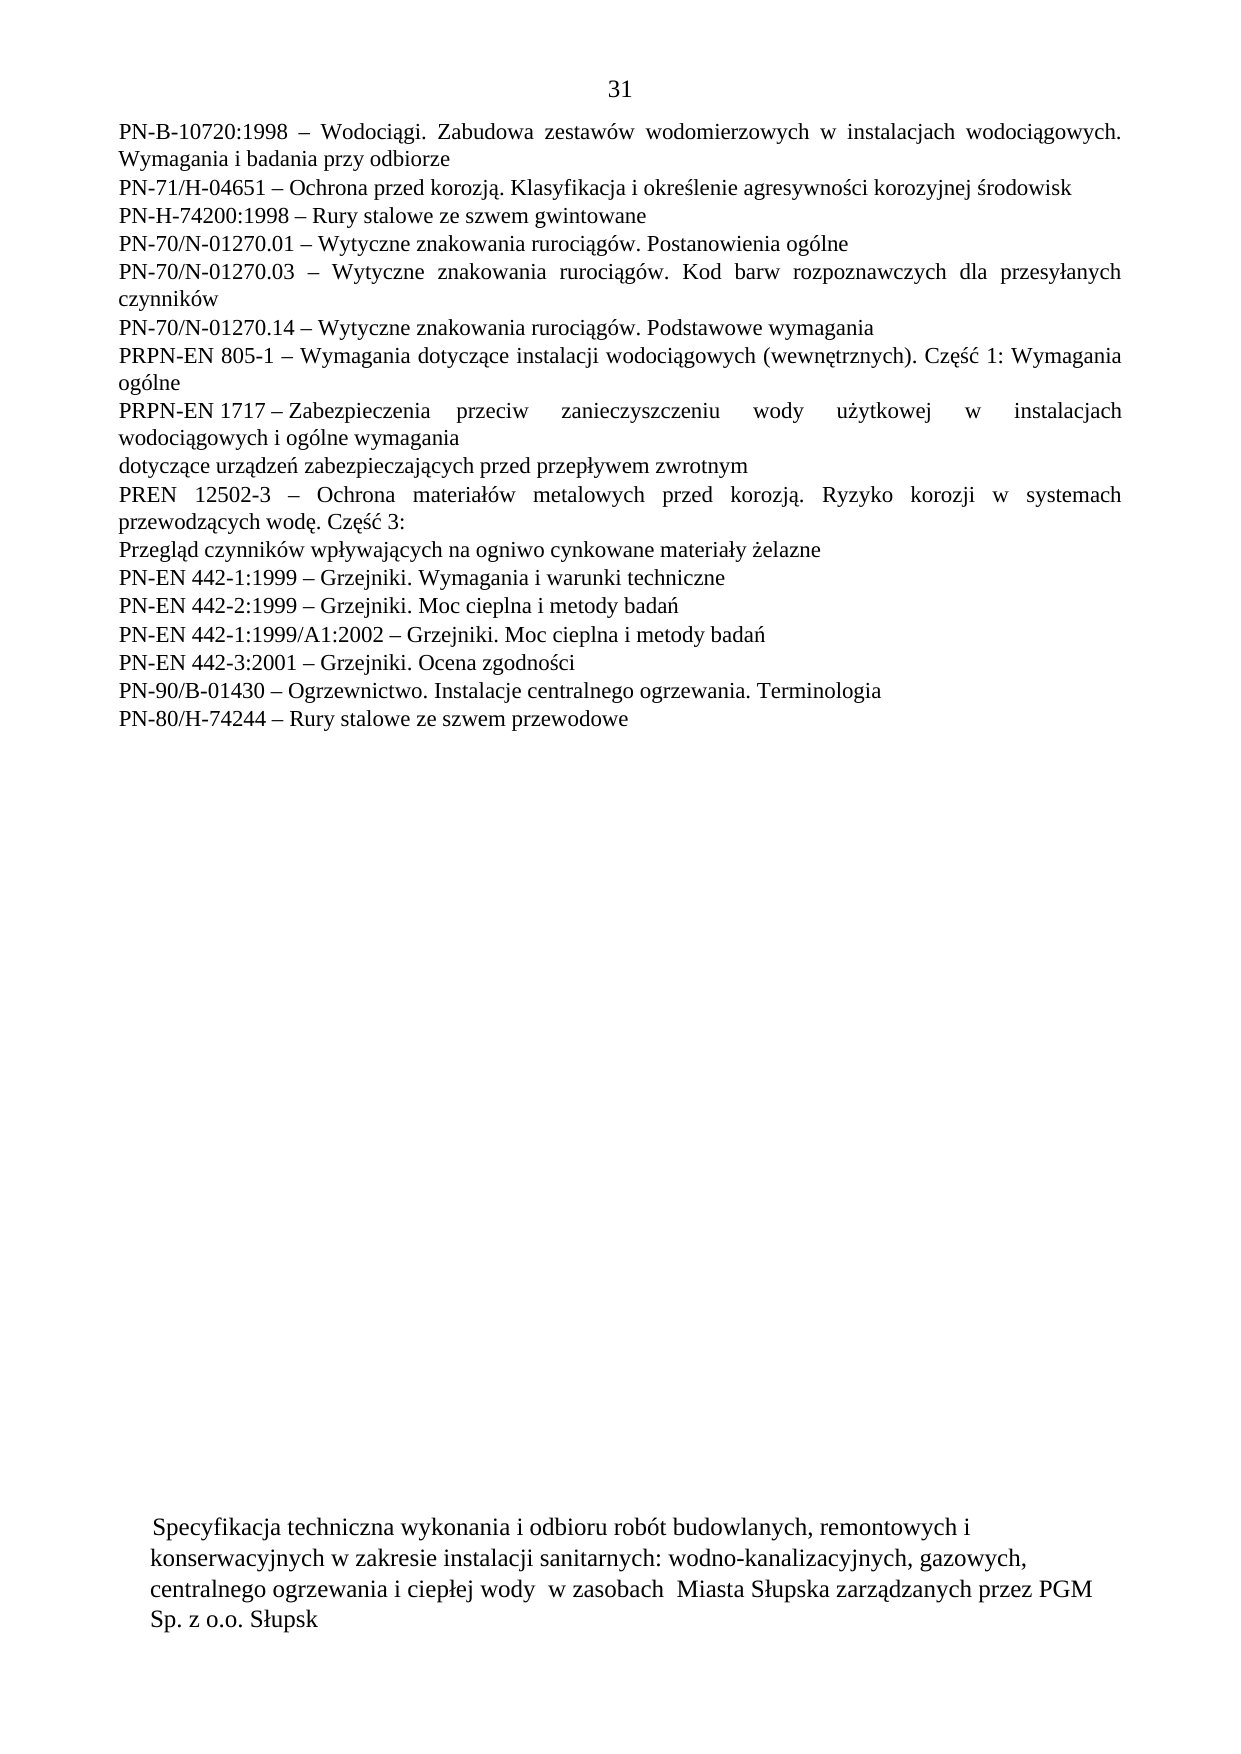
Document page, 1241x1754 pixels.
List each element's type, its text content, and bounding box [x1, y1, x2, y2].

text Przegląd czynników wpływających na ogniwo cynkowane materiały żelazne [118, 536, 1123, 562]
text PN-EN 442-2:1999 – Grzejniki. Moc cieplna i metody badań [118, 592, 1123, 619]
text PRPN-EN 1717 – Zabezpieczenia przeciw zanieczyszczeniu wody użytkowej w instalacjach wodociągowych i ogólne wymagania [118, 397, 1123, 451]
text PREN 12502-3 – Ochrona materiałów metalowych przed korozją. Ryzyko korozji w systemach przewodzących wodę. Część 3: [118, 481, 1123, 534]
text PN-71/H-04651 – Ochrona przed korozją. Klasyfikacja i określenie agresywności korozyjnej środowisk [118, 173, 1123, 200]
text dotyczące urządzeń zabezpieczających przed przepływem zwrotnym [118, 452, 1123, 479]
text PN-H-74200:1998 – Rury stalowe ze szwem gwintowane [118, 202, 1123, 228]
text PN-EN 442-3:2001 – Grzejniki. Ocena zgodności [118, 649, 1123, 675]
text PN-90/B-01430 – Ogrzewnictwo. Instalacje centralnego ogrzewania. Terminologia [118, 677, 1123, 703]
text PRPN-EN 805-1 – Wymagania dotyczące instalacji wodociągowych (wewnętrznych). Część 1: Wymagania ogólne [118, 342, 1123, 395]
text PN-EN 442-1:1999/A1:2002 – Grzejniki. Moc cieplna i metody badań [118, 621, 1123, 647]
text PN-70/N-01270.14 – Wytyczne znakowania rurociągów. Podstawowe wymagania [118, 313, 1123, 340]
text PN-EN 442-1:1999 – Grzejniki. Wymagania i warunki techniczne [118, 564, 1123, 591]
text PN-80/H-74244 – Rury stalowe ze szwem przewodowe [118, 705, 1123, 732]
text PN-70/N-01270.03 – Wytyczne znakowania rurociągów. Kod barw rozpoznawczych dla przesyłanych czynników [118, 258, 1123, 312]
text PN-B-10720:1998 – Wodociągi. Zabudowa zestawów wodomierzowych w instalacjach wodociągowych. Wymagania i badania przy odbiorze [118, 118, 1123, 172]
text PN-70/N-01270.01 – Wytyczne znakowania rurociągów. Postanowienia ogólne [118, 230, 1123, 256]
